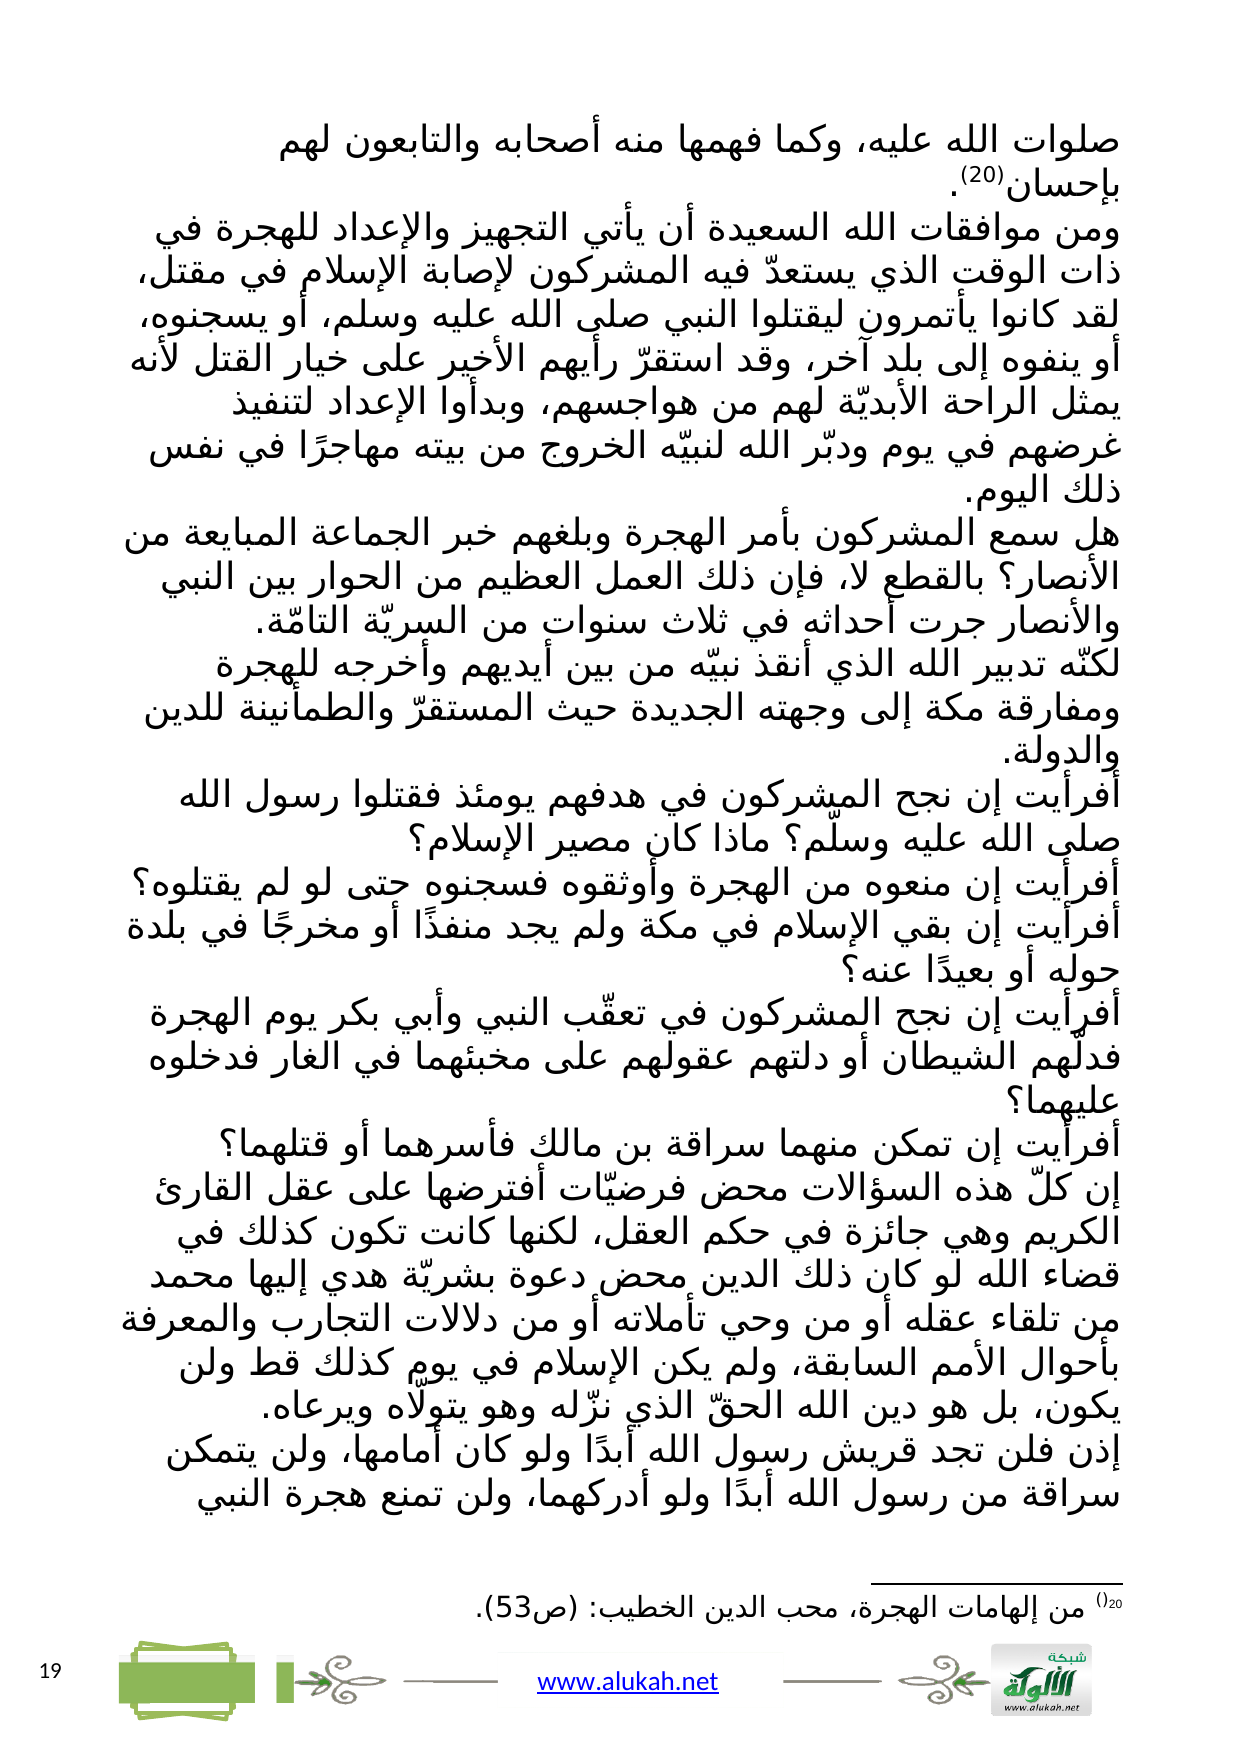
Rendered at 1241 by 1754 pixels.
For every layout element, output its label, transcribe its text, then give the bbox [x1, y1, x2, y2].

text ومن موافقات الله السعيدة أن يأتي التجهيز والإعداد للهجرة في ذات الوقت الذي يستعدّ فيه المشركون لإصابة الإسلام في مقتل، لقد كانوا يأتمرون ليقتلوا النبي صلى الله عليه وسلم، أو يسجنوه، أو ينفوه إلى بلد آخر، وقد استقرّ رأيهم الأخير على خيار القتل لأنه يمثل الراحة الأبديّة لهم من هواجسهم، وبدأوا الإعداد لتنفيذ غرضهم في يوم ودبّر الله لنبيّه الخروج من بيته مهاجرًا في نفس ذلك اليوم. [118, 205, 1122, 511]
text أفرأيت إن منعوه من الهجرة وأوثقوه فسجنوه حتى لو لم يقتلوه؟ [118, 860, 1122, 904]
text أفرأيت إن نجح المشركون في تعقّب النبي وأبي بكر يوم الهجرة فدلّهم الشيطان أو دلتهم عقولهم على مخبئهما في الغار فدخلوه عليهما؟ [118, 991, 1122, 1122]
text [118, 1427, 1122, 1515]
text لكنّه تدبير الله الذي أنقذ نبيّه من بين أيديهم وأخرجه للهجرة ومفارقة مكة إلى وجهته الجديدة حيث المستقرّ والطمأنينة للدين والدولة. [118, 642, 1122, 773]
text أفرأيت إن بقي الإسلام في مكة ولم يجد منفذًا أو مخرجًا في بلدة حوله أو بعيدًا عنه؟ [118, 904, 1122, 991]
text أفرأيت إن نجح المشركون في هدفهم يومئذ فقتلوا رسول الله صلى الله عليه وسلّم؟ ماذا كان مصير الإسلام؟ [118, 773, 1122, 860]
text أفرأيت إن تمكن منهما سراقة بن مالك فأسرهما أو قتلهما؟ [118, 1122, 1122, 1166]
text إن كلّ هذه السؤالات محض فرضيّات أفترضها على عقل القارئ الكريم وهي جائزة في حكم العقل، لكنها كانت تكون كذلك في قضاء الله لو كان ذلك الدين محض دعوة بشريّة هدي إليها محمد من تلقاء عقله أو من وحي تأملاته أو من دلالات التجارب والمعرفة بأحوال الأمم السابقة، ولم يكن الإسلام في يوم كذلك قط ولن يكون، بل هو دين الله الحقّ الذي نزّله وهو يتولّاه ويرعاه. [118, 1166, 1122, 1427]
picture [117, 1641, 1093, 1723]
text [118, 118, 1122, 205]
text هل سمع المشركون بأمر الهجرة وبلغهم خبر الجماعة المبايعة من الأنصار؟ بالقطع لا، فإن ذلك العمل العظيم من الحوار بين النبي والأنصار جرت أحداثه في ثلاث سنوات من السريّة التامّة. [118, 511, 1122, 642]
